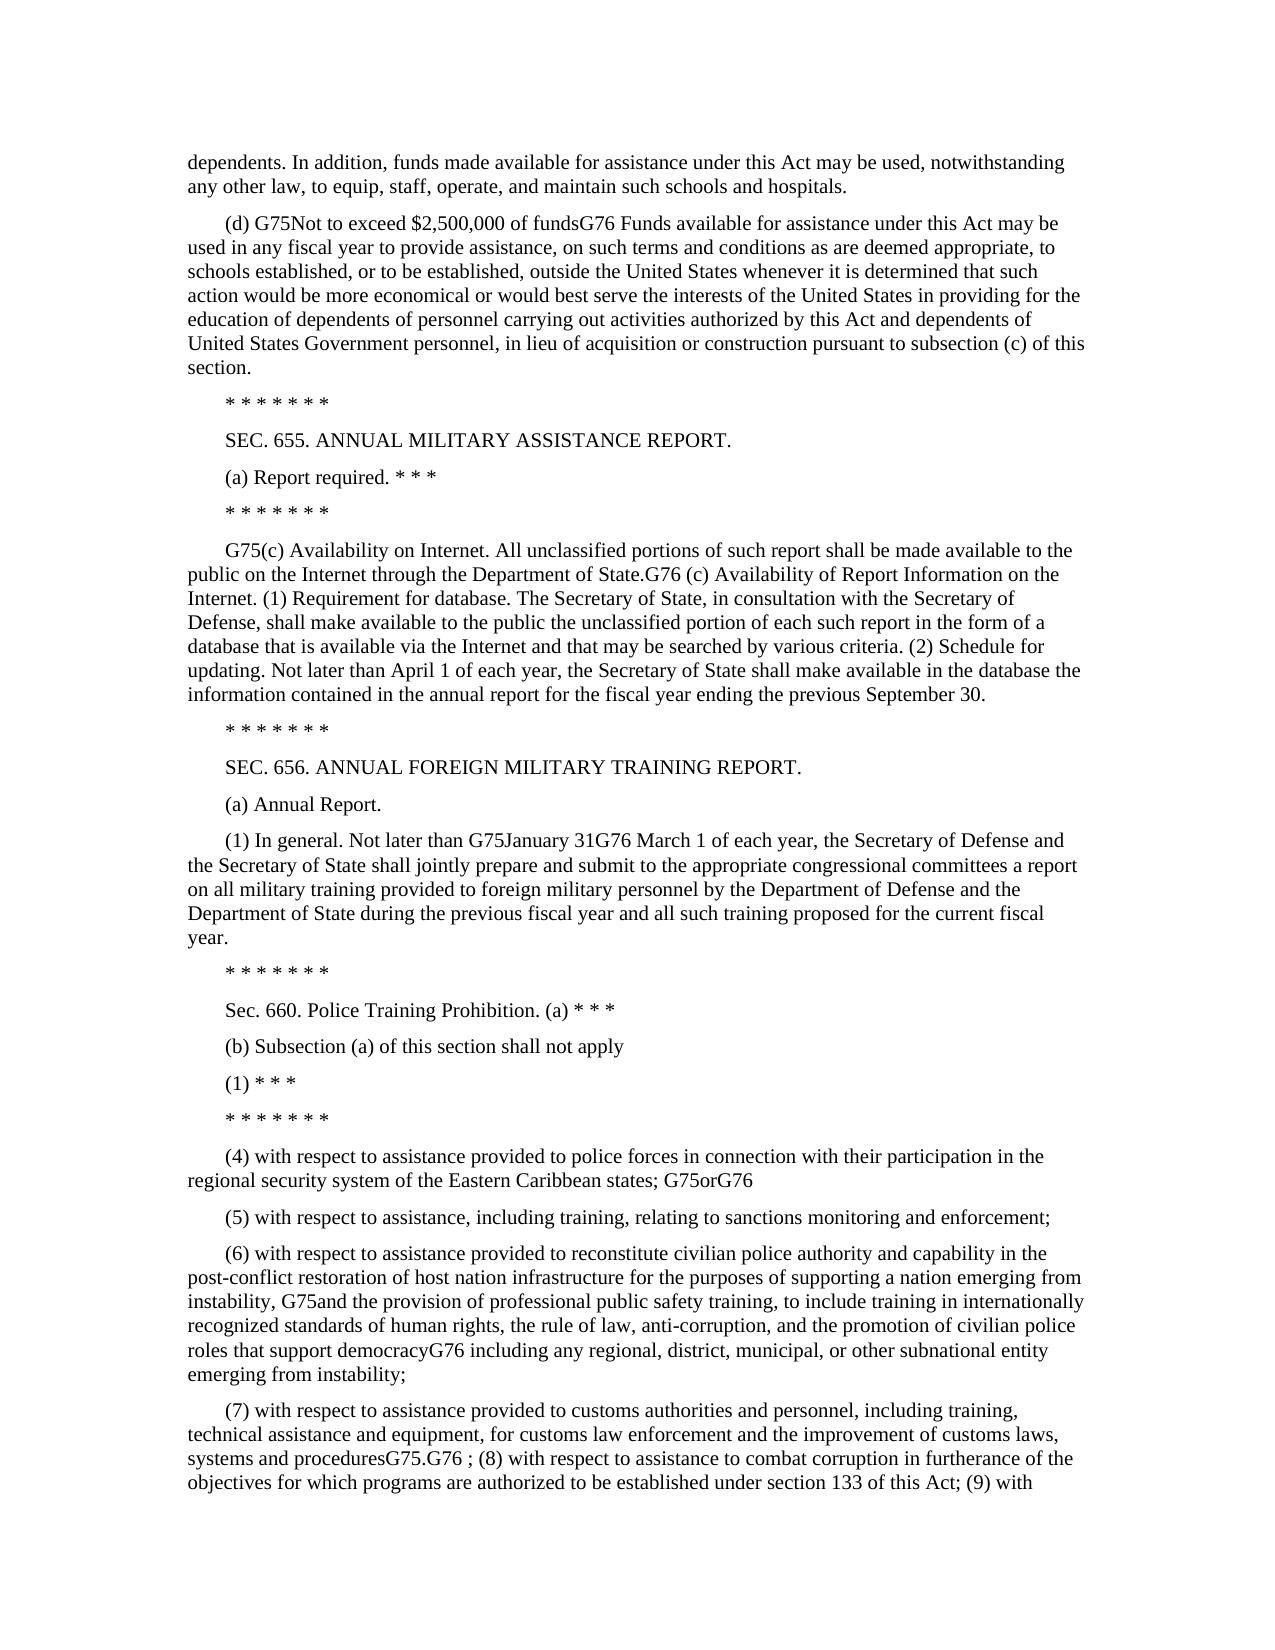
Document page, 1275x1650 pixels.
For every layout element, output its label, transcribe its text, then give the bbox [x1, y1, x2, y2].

text Sec. 660. Police Training Prohibition. (a) * * * [187, 998, 1087, 1022]
text * * * * * * * [187, 961, 1087, 985]
text * * * * * * * [187, 501, 1087, 525]
text (1) * * * [187, 1071, 1087, 1095]
text (d) G75Not to exceed $2,500,000 of fundsG76 Funds available for assistance under this Act may be used in any fiscal year to provide assistance, on such terms and conditions as are deemed appropriate, to schools established, or to be established, outside the United States whenever it is determined that such action would be more economical or would best serve the interests of the United States in providing for the education of dependents of personnel carrying out activities authorized by this Act and dependents of United States Government personnel, in lieu of acquisition or construction pursuant to subsection (c) of this section. [187, 211, 1087, 379]
text (4) with respect to assistance provided to police forces in connection with their participation in the regional security system of the Eastern Caribbean states; G75orG76 [187, 1144, 1087, 1192]
text * * * * * * * [187, 1107, 1087, 1132]
text (6) with respect to assistance provided to reconstitute civilian police authority and capability in the post-conflict restoration of host nation infrastructure for the purposes of supporting a nation emerging from instability, G75and the provision of professional public safety training, to include training in internationally recognized standards of human rights, the rule of law, anti-corruption, and the promotion of civilian police roles that support democracyG76 including any regional, district, municipal, or other subnational entity emerging from instability; [187, 1241, 1087, 1386]
text * * * * * * * [187, 719, 1087, 743]
text (a) Annual Report. [187, 792, 1087, 816]
text G75(c) Availability on Internet. All unclassified portions of such report shall be made available to the public on the Internet through the Department of State.G76 (c) Availability of Report Information on the Internet. (1) Requirement for database. The Secretary of State, in consultation with the Secretary of Defense, shall make available to the public the unclassified portion of each such report in the form of a database that is available via the Internet and that may be searched by various criteria. (2) Schedule for updating. Not later than April 1 of each year, the Secretary of State shall make available in the database the information contained in the annual report for the fiscal year ending the previous September 30. [187, 538, 1087, 706]
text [187, 150, 1087, 198]
text (5) with respect to assistance, including training, relating to sanctions monitoring and enforcement; [187, 1205, 1087, 1229]
text (a) Report required. * * * [187, 465, 1087, 489]
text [187, 1398, 1087, 1494]
text SEC. 656. ANNUAL FOREIGN MILITARY TRAINING REPORT. [187, 755, 1087, 779]
text * * * * * * * [187, 392, 1087, 416]
text SEC. 655. ANNUAL MILITARY ASSISTANCE REPORT. [187, 428, 1087, 452]
text (1) In general. Not later than G75January 31G76 March 1 of each year, the Secretary of Defense and the Secretary of State shall jointly prepare and submit to the appropriate congressional committees a report on all military training provided to foreign military personnel by the Department of Defense and the Department of State during the previous fiscal year and all such training proposed for the current fiscal year. [187, 828, 1087, 949]
text (b) Subsection (a) of this section shall not apply [187, 1034, 1087, 1058]
